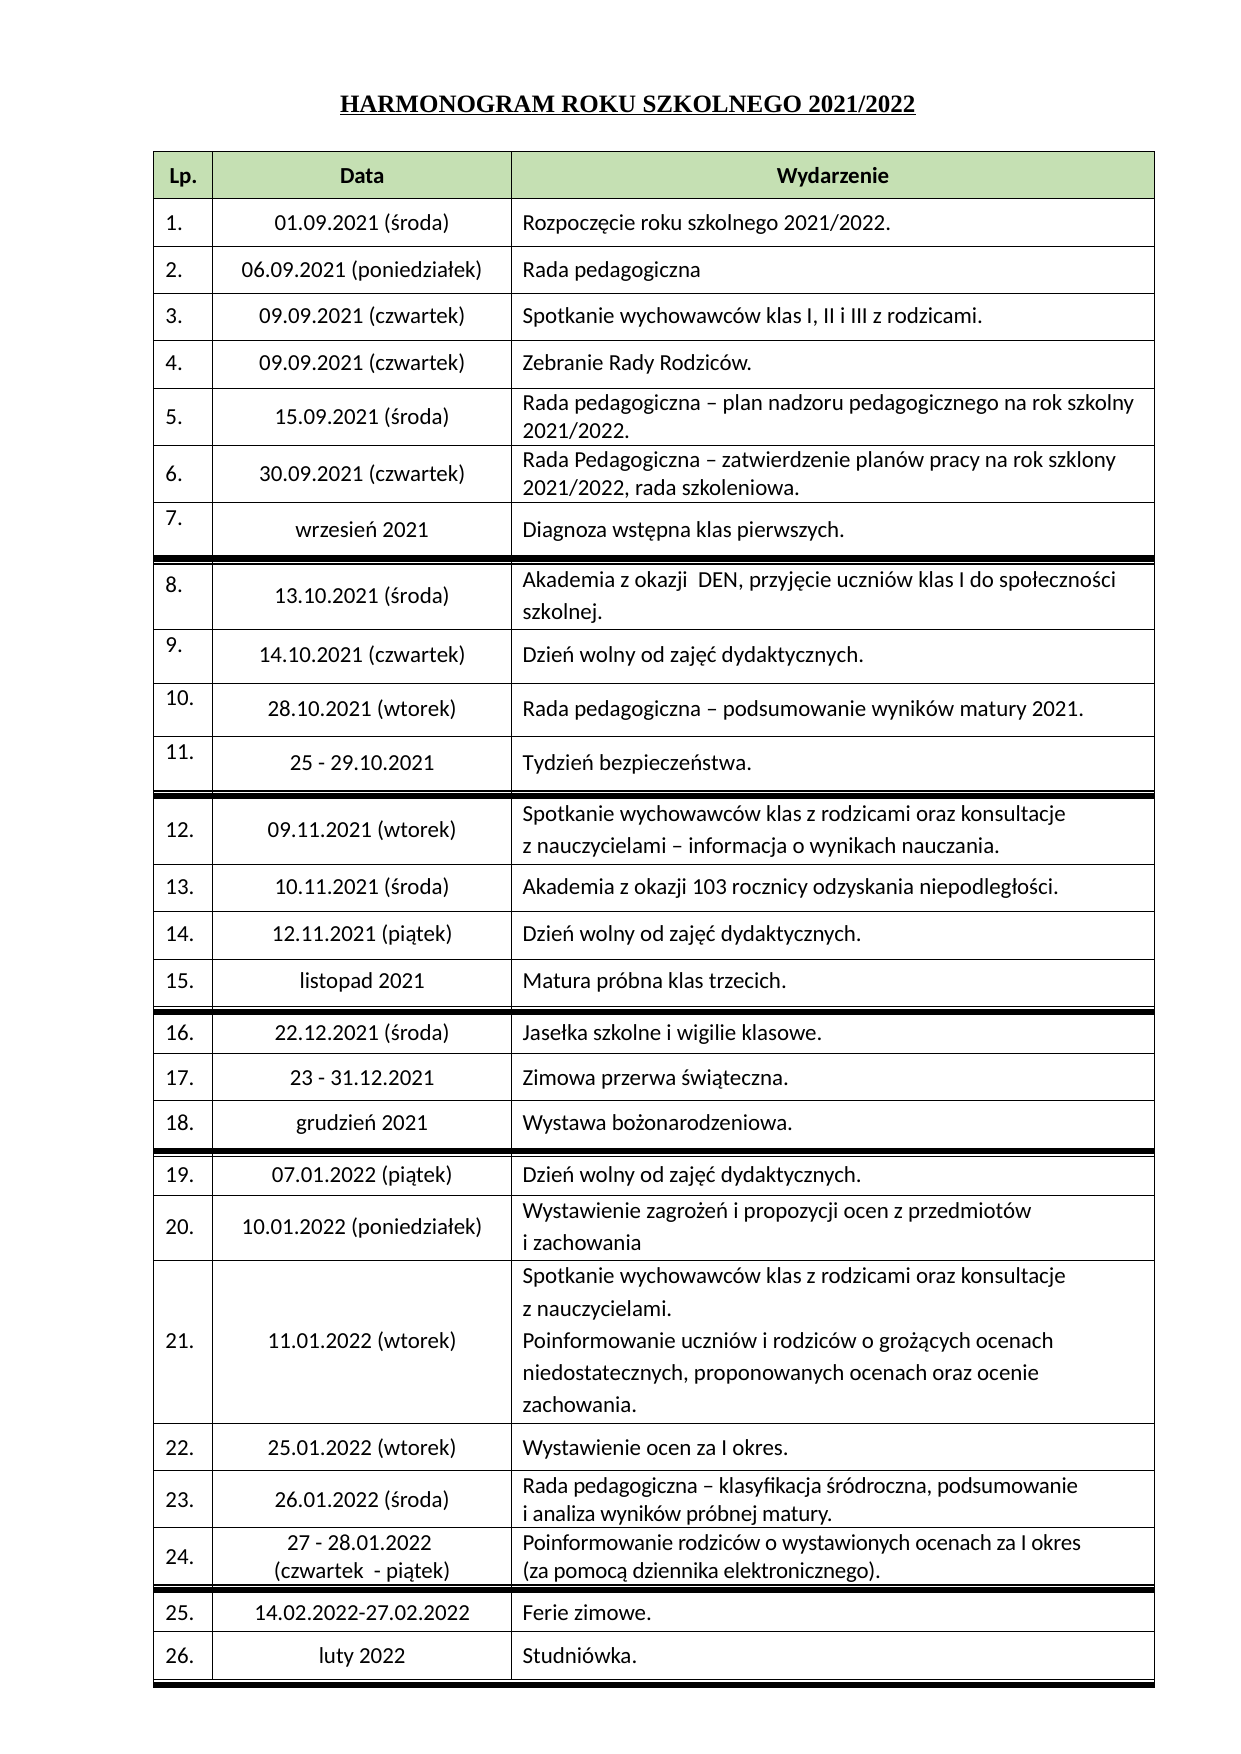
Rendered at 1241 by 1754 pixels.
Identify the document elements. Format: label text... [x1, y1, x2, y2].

table_cell 09.11.2021 (wtorek) [213, 799, 511, 864]
table_cell [154, 503, 212, 555]
table_cell 10.01.2022 (poniedziałek) [213, 1196, 511, 1260]
table_cell Poinformowanie rodziców o wystawionych ocenach za I okres (za pomocą dziennika elektronicznego). [512, 1528, 1154, 1584]
table_cell 09.09.2021 (czwartek) [213, 341, 511, 387]
table_cell 14.10.2021 (czwartek) [213, 630, 511, 682]
table_cell 26.01.2022 (środa) [213, 1471, 511, 1527]
table_cell 14.02.2022-27.02.2022 [213, 1593, 511, 1631]
table_cell Akademia z okazji 103 rocznicy odzyskania niepodległości. [512, 865, 1154, 911]
table_cell Spotkanie wychowawców klas z rodzicami oraz konsultacje z nauczycielami. Poinformowanie uczniów i rodziców o grożących ocenach niedostatecznych, proponowanych ocenach oraz ocenie zachowania. [512, 1261, 1154, 1422]
table_cell 25 - 29.10.2021 [213, 737, 511, 790]
table_cell [154, 1261, 212, 1422]
table_cell luty 2022 [213, 1632, 511, 1678]
table_cell [154, 1632, 212, 1678]
table_cell Dzień wolny od zajęć dydaktycznych. [512, 630, 1154, 682]
table_cell [154, 1054, 212, 1100]
table_cell Wystawa bożonarodzeniowa. [512, 1101, 1154, 1148]
table_cell Rada pedagogiczna – plan nadzoru pedagogicznego na rok szkolny 2021/2022. [512, 389, 1154, 444]
table_cell [154, 199, 212, 246]
table_cell Rada pedagogiczna – klasyfikacja śródroczna, podsumowanie i analiza wyników próbnej matury. [512, 1471, 1154, 1527]
table_header Lp. [154, 152, 212, 198]
table_cell 30.09.2021 (czwartek) [213, 446, 511, 502]
table_cell Dzień wolny od zajęć dydaktycznych. [512, 1157, 1154, 1195]
table_cell 07.01.2022 (piątek) [213, 1157, 511, 1195]
table_cell 15.09.2021 (środa) [213, 389, 511, 444]
table_cell [154, 1424, 212, 1470]
table_cell Rada pedagogiczna – podsumowanie wyników matury 2021. [512, 684, 1154, 736]
table_cell Rada pedagogiczna [512, 247, 1154, 293]
table_cell [154, 389, 212, 444]
table_cell [154, 1015, 212, 1053]
table_cell [154, 1471, 212, 1527]
table_cell Zebranie Rady Rodziców. [512, 341, 1154, 387]
table_cell [154, 799, 212, 864]
table_cell Tydzień bezpieczeństwa. [512, 737, 1154, 790]
table_cell listopad 2021 [213, 960, 511, 1006]
text HARMONOGRAM ROKU SZKOLNEGO 2021/2022 [118, 89, 1137, 117]
table_cell 10.11.2021 (środa) [213, 865, 511, 911]
table_cell 25.01.2022 (wtorek) [213, 1424, 511, 1470]
table_cell Spotkanie wychowawców klas I, II i III z rodzicami. [512, 294, 1154, 340]
table_cell [154, 341, 212, 387]
table_cell [154, 1528, 212, 1584]
table_cell 23 - 31.12.2021 [213, 1054, 511, 1100]
table_cell 09.09.2021 (czwartek) [213, 294, 511, 340]
table_cell Diagnoza wstępna klas pierwszych. [512, 503, 1154, 555]
table_cell Ferie zimowe. [512, 1593, 1154, 1631]
table_header Wydarzenie [512, 152, 1154, 198]
table_cell [154, 737, 212, 790]
table_cell [154, 684, 212, 736]
table_cell 22.12.2021 (środa) [213, 1015, 511, 1053]
table_cell 12.11.2021 (piątek) [213, 912, 511, 958]
table_cell Rozpoczęcie roku szkolnego 2021/2022. [512, 199, 1154, 246]
table_cell [154, 247, 212, 293]
table_cell [154, 446, 212, 502]
table_cell [154, 1196, 212, 1260]
table_header Data [213, 152, 511, 198]
table_cell 13.10.2021 (środa) [213, 565, 511, 629]
table_cell [154, 630, 212, 682]
table_cell Akademia z okazji DEN, przyjęcie uczniów klas I do społeczności szkolnej. [512, 565, 1154, 629]
table_cell [154, 294, 212, 340]
table_cell [154, 1593, 212, 1631]
table_cell Jasełka szkolne i wigilie klasowe. [512, 1015, 1154, 1053]
table_cell 11.01.2022 (wtorek) [213, 1261, 511, 1422]
table_cell [154, 565, 212, 629]
table_cell Zimowa przerwa świąteczna. [512, 1054, 1154, 1100]
table_cell 28.10.2021 (wtorek) [213, 684, 511, 736]
table_cell [154, 1101, 212, 1148]
table_cell [154, 1157, 212, 1195]
table_cell Rada Pedagogiczna – zatwierdzenie planów pracy na rok szklony 2021/2022, rada szkoleniowa. [512, 446, 1154, 502]
table_cell [154, 865, 212, 911]
table_cell Wystawienie zagrożeń i propozycji ocen z przedmiotów i zachowania [512, 1196, 1154, 1260]
table_cell Dzień wolny od zajęć dydaktycznych. [512, 912, 1154, 958]
table_cell 06.09.2021 (poniedziałek) [213, 247, 511, 293]
table_cell Studniówka. [512, 1632, 1154, 1678]
table_cell [154, 912, 212, 958]
table_cell wrzesień 2021 [213, 503, 511, 555]
table_cell Matura próbna klas trzecich. [512, 960, 1154, 1006]
table_cell 01.09.2021 (środa) [213, 199, 511, 246]
table_cell Wystawienie ocen za I okres. [512, 1424, 1154, 1470]
table_cell 27 - 28.01.2022 (czwartek - piątek) [213, 1528, 511, 1584]
table_cell Spotkanie wychowawców klas z rodzicami oraz konsultacje z nauczycielami – informacja o wynikach nauczania. [512, 799, 1154, 864]
table_cell grudzień 2021 [213, 1101, 511, 1148]
table_cell [154, 960, 212, 1006]
